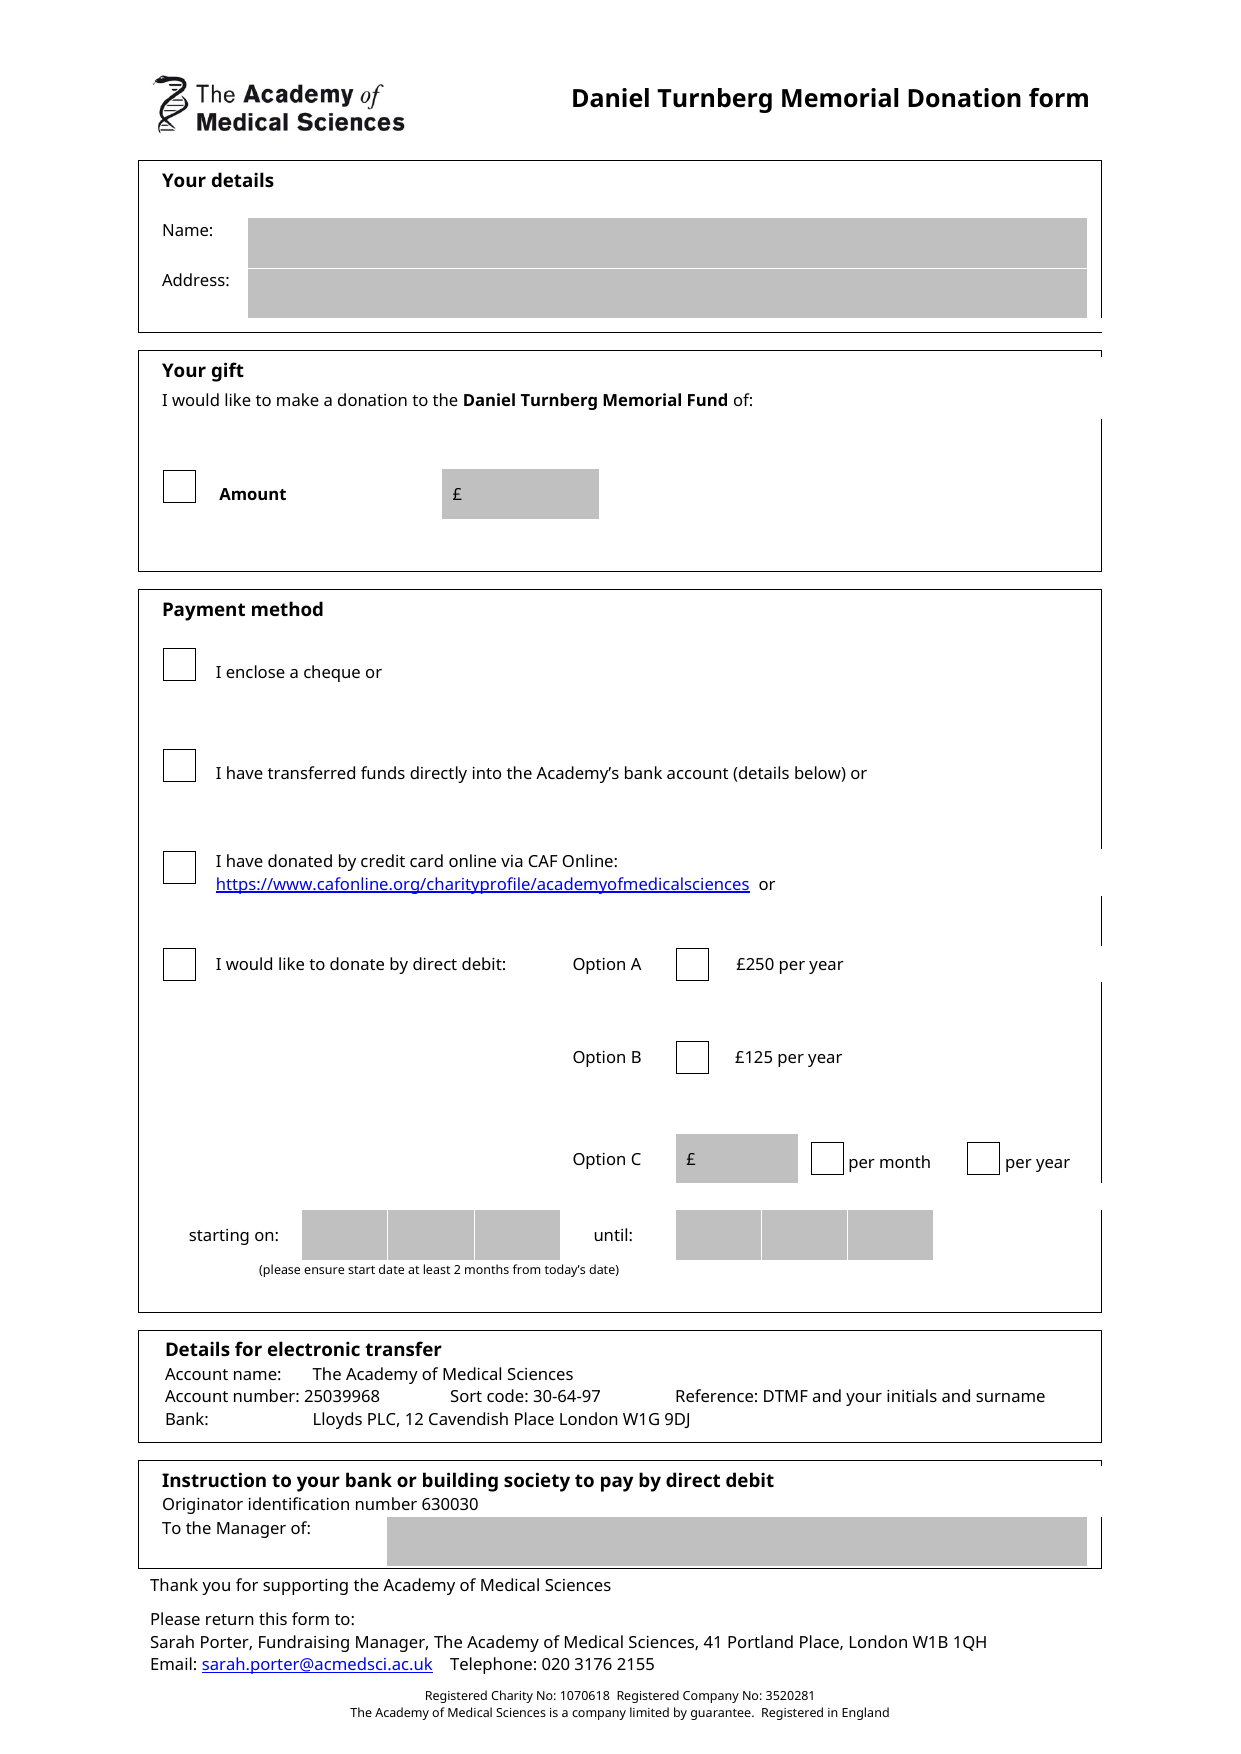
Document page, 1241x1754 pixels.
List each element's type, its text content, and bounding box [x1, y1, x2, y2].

table_header [139, 1461, 1101, 1567]
table_header Details for electronic transfer Account name: The Academy of Medical Sciences Account number: 25039968 Sort code: 30-64-97 Reference: DTMF and your initials and surname Bank: Lloyds PLC, 12 Cavendish Place London W1G 9DJ [139, 1331, 1101, 1442]
table_header [139, 351, 1101, 571]
table_header [139, 161, 1101, 332]
picture [150, 74, 405, 135]
table_header [139, 590, 1101, 1312]
